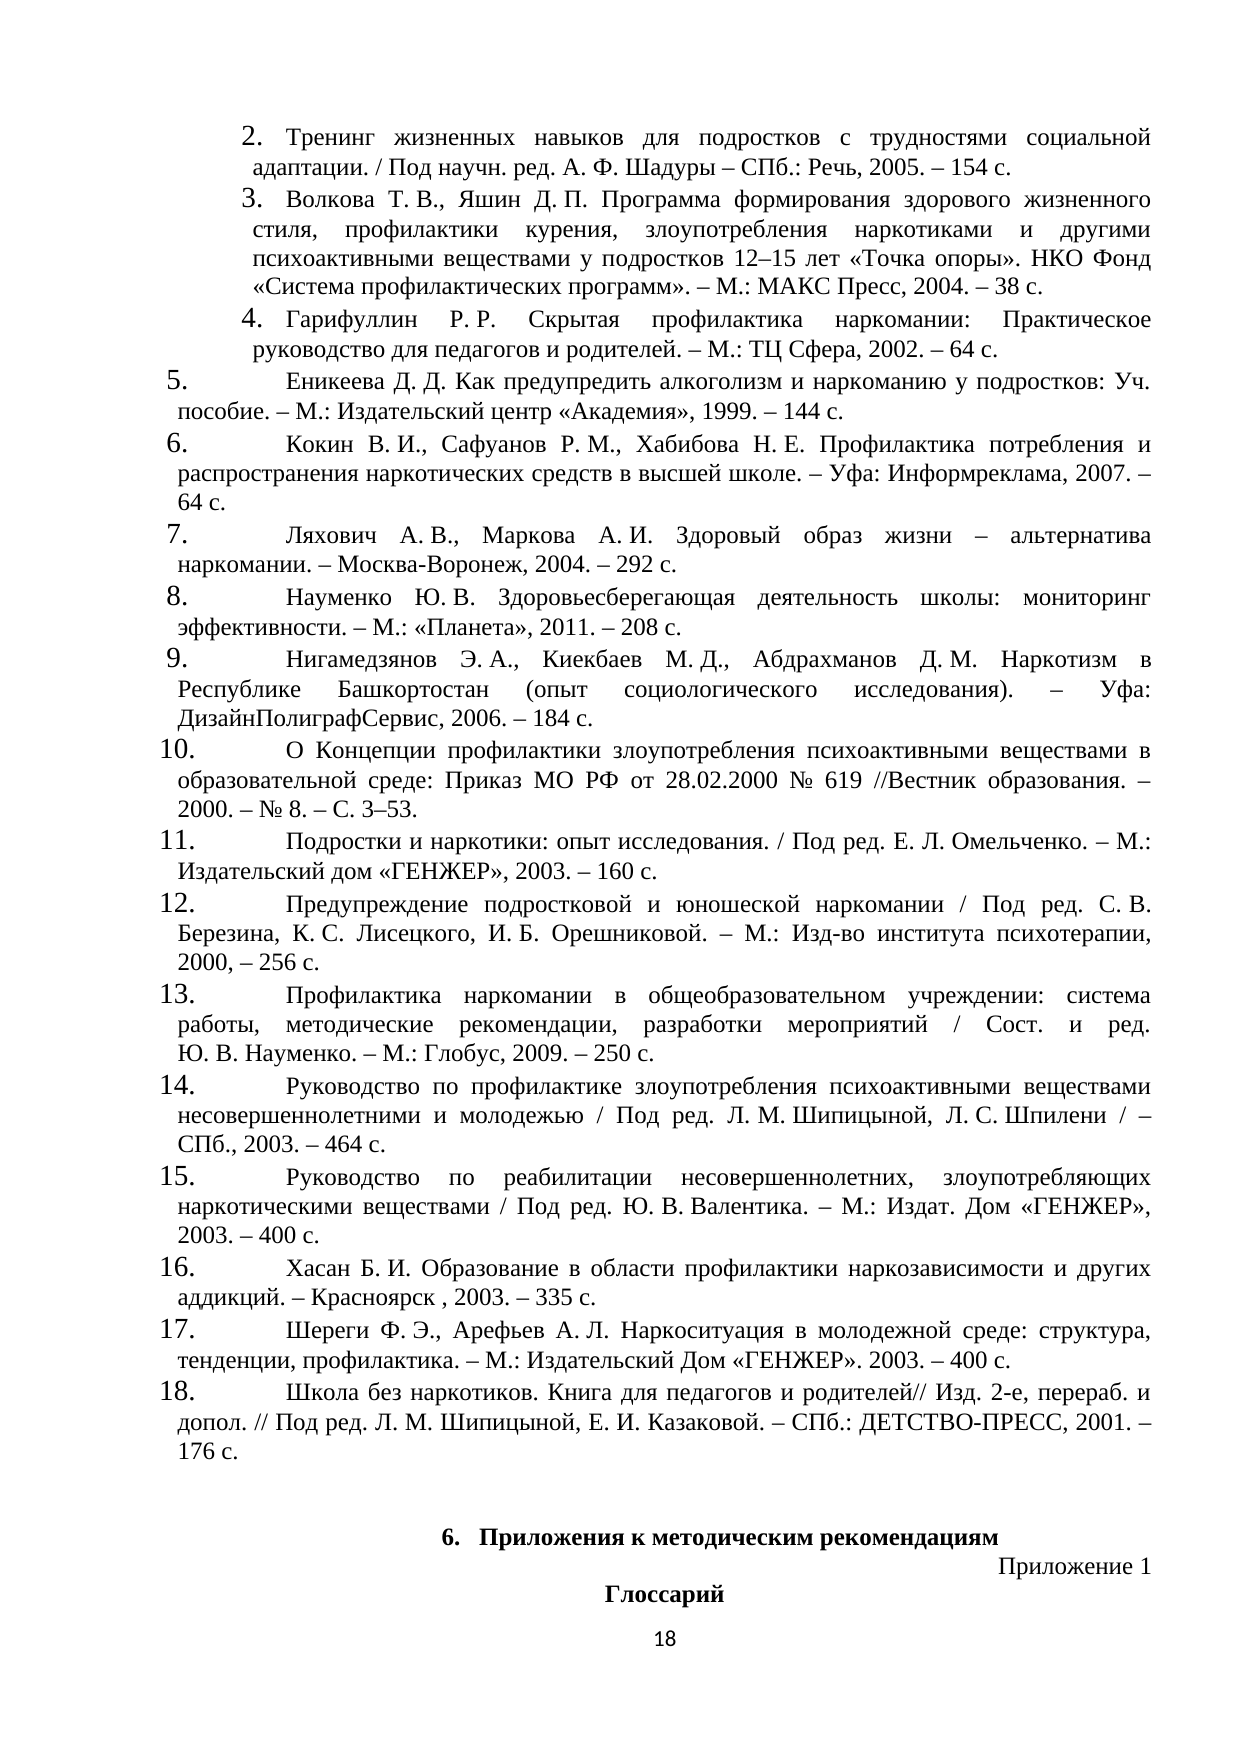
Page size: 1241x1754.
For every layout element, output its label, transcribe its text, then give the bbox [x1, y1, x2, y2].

list Приложения к методическим рекомендациям [288, 1522, 1152, 1551]
list Профилактика наркомании в общеобразовательном учреждении: система работы, методические рекомендации, разработки мероприятий / Сост. и ред. Ю. В. Науменко. – М.: Глобус, 2009. – 250 с. [177, 976, 1152, 1067]
list Подростки и наркотики: опыт исследования. / Под ред. Е. Л. Омельченко. – М.: Издательский дом «ГЕНЖЕР», 2003. – 160 с. [177, 822, 1152, 885]
list Ляхович А. В., Маркова А. И. Здоровый образ жизни – альтернатива наркомании. – Москва-Воронеж, 2004. – 292 с. [177, 516, 1152, 578]
text Приложение 1 [177, 1551, 1152, 1579]
list Руководство по профилактике злоупотребления психоактивными веществами несовершеннолетними и молодежью / Под ред. Л. М. Шипицыной, Л. С. Шпилени / – СПб., 2003. – 464 с. [177, 1067, 1152, 1158]
list Кокин В. И., Сафуанов Р. М., Хабибова Н. Е. Профилактика потребления и распространения наркотических средств в высшей школе. – Уфа: Информреклама, 2007. – 64 с. [177, 425, 1152, 516]
list Нигамедзянов Э. А., Киекбаев М. Д., Абдрахманов Д. М. Наркотизм в Республике Башкортостан (опыт социологического исследования). – Уфа: ДизайнПолиграфСервис, 2006. – 184 с. [177, 640, 1152, 731]
list Школа без наркотиков. Книга для педагогов и родителей// Изд. 2-е, перераб. и допол. // Под ред. Л. М. Шипицыной, Е. И. Казаковой. – СПб.: ДЕТСТВО-ПРЕСС, 2001. – 176 с. [177, 1373, 1152, 1464]
list Шереги Ф. Э., Арефьев А. Л. Наркоситуация в молодежной среде: структура, тенденции, профилактика. – М.: Издательский Дом «ГЕНЖЕР». 2003. – 400 с. [177, 1311, 1152, 1373]
list Руководство по реабилитации несовершеннолетних, злоупотребляющих наркотическими веществами / Под ред. Ю. В. Валентика. – М.: Издат. Дом «ГЕНЖЕР», 2003. – 400 с. [177, 1158, 1152, 1249]
list Гарифуллин Р. Р. Скрытая профилактика наркомании: Практическое руководство для педагогов и родителей. – М.: ТЦ Сфера, 2002. – 64 с. [252, 300, 1152, 362]
text Глоссарий [177, 1579, 1152, 1608]
list Волкова Т. В., Яшин Д. П. Программа формирования здорового жизненного стиля, профилактики курения, злоупотребления наркотиками и другими психоактивными веществами у подростков 12–15 лет «Точка опоры». НКО Фонд «Система профилактических программ». – М.: МАКС Пресс, 2004. – 38 с. [252, 180, 1152, 300]
list Хасан Б. И. Образование в области профилактики наркозависимости и других аддикций. – Красноярск , 2003. – 335 с. [177, 1249, 1152, 1311]
list Предупреждение подростковой и юношеской наркомании / Под ред. С. В. Березина, К. С. Лисецкого, И. Б. Орешниковой. – М.: Изд-во института психотерапии, 2000, – 256 с. [177, 885, 1152, 976]
list О Концепции профилактики злоупотребления психоактивными веществами в образовательной среде: Приказ МО РФ от 28.02.2000 № 619 //Вестник образования. – 2000. – № 8. – С. 3–53. [177, 731, 1152, 822]
list Науменко Ю. В. Здоровьесберегающая деятельность школы: мониторинг эффективности. – М.: «Планета», 2011. – 208 с. [177, 578, 1152, 640]
list Еникеева Д. Д. Как предупредить алкоголизм и наркоманию у подростков: Уч. пособие. – М.: Издательский центр «Академия», 1999. – 144 с. [177, 362, 1152, 425]
list Тренинг жизненных навыков для подростков с трудностями социальной адаптации. / Под научн. ред. А. Ф. Шадуры – СПб.: Речь, 2005. – 154 с. [252, 118, 1152, 180]
